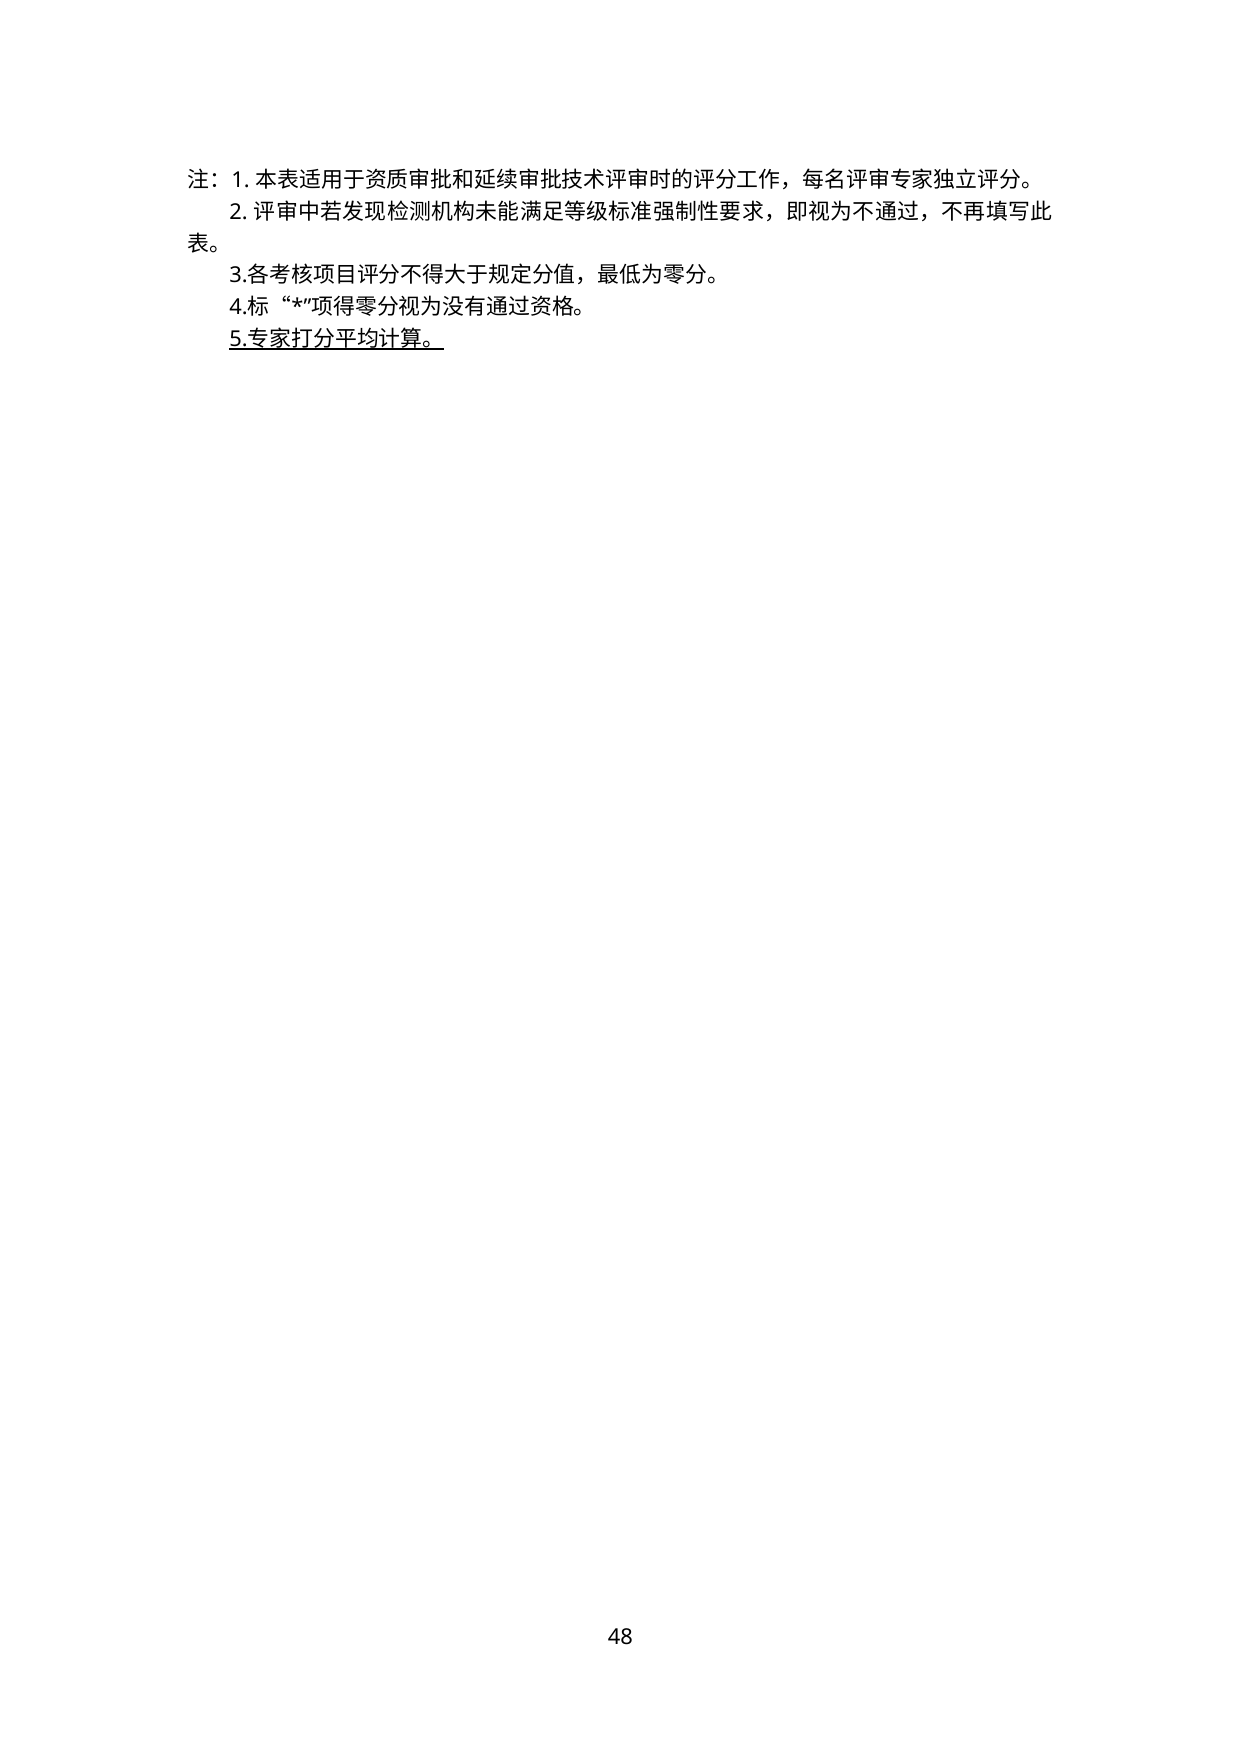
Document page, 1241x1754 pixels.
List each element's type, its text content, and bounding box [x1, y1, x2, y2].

text 2. 评审中若发现检测机构未能满足等级标准强制性要求，即视为不通过，不再填写此表。 [187, 194, 1053, 257]
text 注：1. 本表适用于资质审批和延续审批技术评审时的评分工作，每名评审专家独立评分。 [187, 162, 1053, 194]
text 4.标“*”项得零分视为没有通过资格。 [187, 289, 1053, 321]
text 3.各考核项目评分不得大于规定分值，最低为零分。 [187, 257, 1053, 289]
text 5.专家打分平均计算。 [187, 321, 1053, 352]
